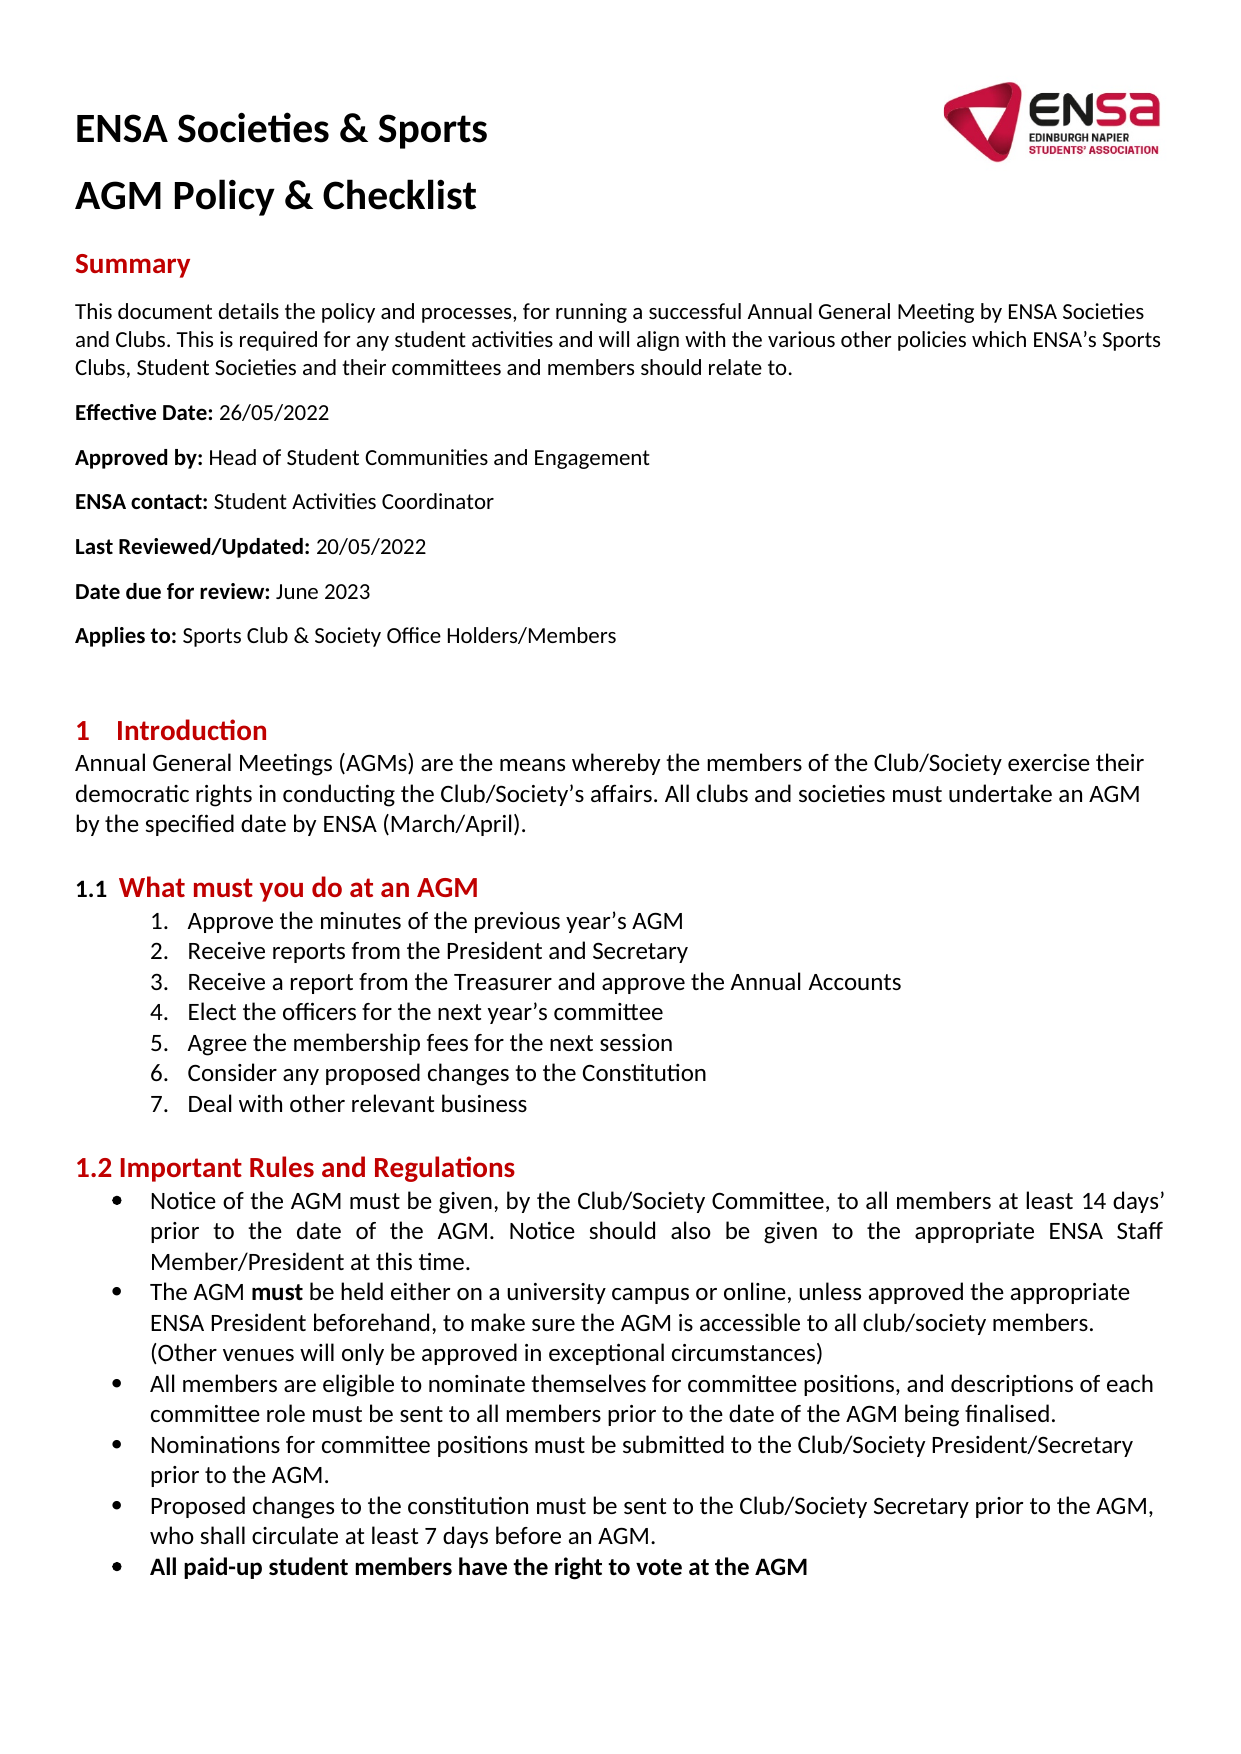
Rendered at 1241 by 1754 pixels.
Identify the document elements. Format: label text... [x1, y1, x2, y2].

list Agree the membership fees for the next session [150, 1027, 1165, 1058]
text Last Reviewed/Updated: 20/05/2022 [75, 532, 1165, 560]
text Annual General Meetings (AGMs) are the means whereby the members of the Club/Society exercise their democratic rights in conducting the Club/Society’s affairs. All clubs and societies must undertake an AGM by the specified date by ENSA (March/April). [75, 747, 1165, 839]
list Proposed changes to the constitution must be sent to the Club/Society Secretary prior to the AGM, who shall circulate at least 7 days before an AGM. [112, 1490, 1165, 1551]
list Nominations for committee positions must be submitted to the Club/Society President/Secretary prior to the AGM. [112, 1429, 1165, 1490]
text 1 Introduction [75, 712, 1165, 747]
text Applies to: Sports Club & Society Office Holders/Members [75, 622, 1165, 649]
text ENSA Societies & Sports [75, 102, 1165, 153]
list All members are eligible to nominate themselves for committee positions, and descriptions of each committee role must be sent to all members prior to the date of the AGM being finalised. [112, 1368, 1165, 1429]
text Date due for review: June 2023 [75, 577, 1165, 605]
list The AGM must be held either on a university campus or online, unless approved the appropriate ENSA President beforehand, to make sure the AGM is accessible to all club/society members. (Other venues will only be approved in exceptional circumstances) [112, 1276, 1165, 1368]
text Summary [75, 245, 1165, 281]
text AGM Policy & Checklist [75, 169, 1165, 220]
list Consider any proposed changes to the Constitution [150, 1058, 1165, 1088]
list Approve the minutes of the previous year’s AGM [150, 905, 1165, 936]
text This document details the policy and processes, for running a successful Annual General Meeting by ENSA Societies and Clubs. This is required for any student activities and will align with the various other policies which ENSA’s Sports Clubs, Student Societies and their committees and members should relate to. [75, 297, 1165, 381]
list Elect the officers for the next year’s committee [150, 997, 1165, 1027]
list Notice of the AGM must be given, by the Club/Society Committee, to all members at least 14 days’ prior to the date of the AGM. Notice should also be given to the appropriate ENSA Staff Member/President at this time. [112, 1185, 1165, 1276]
list Receive a report from the Treasurer and approve the Annual Accounts [150, 966, 1165, 997]
text Approved by: Head of Student Communities and Engagement [75, 443, 1165, 471]
list Receive reports from the President and Secretary [150, 936, 1165, 966]
text Effective Date: 26/05/2022 [75, 398, 1165, 426]
list Important Rules and Regulations [75, 1149, 1165, 1185]
list Deal with other relevant business [150, 1088, 1165, 1119]
text ENSA contact: Student Activities Coordinator [75, 487, 1165, 516]
picture [943, 75, 1174, 171]
list What must you do at an AGM [75, 869, 1165, 905]
list All paid-up student members have the right to vote at the AGM [112, 1551, 1165, 1582]
